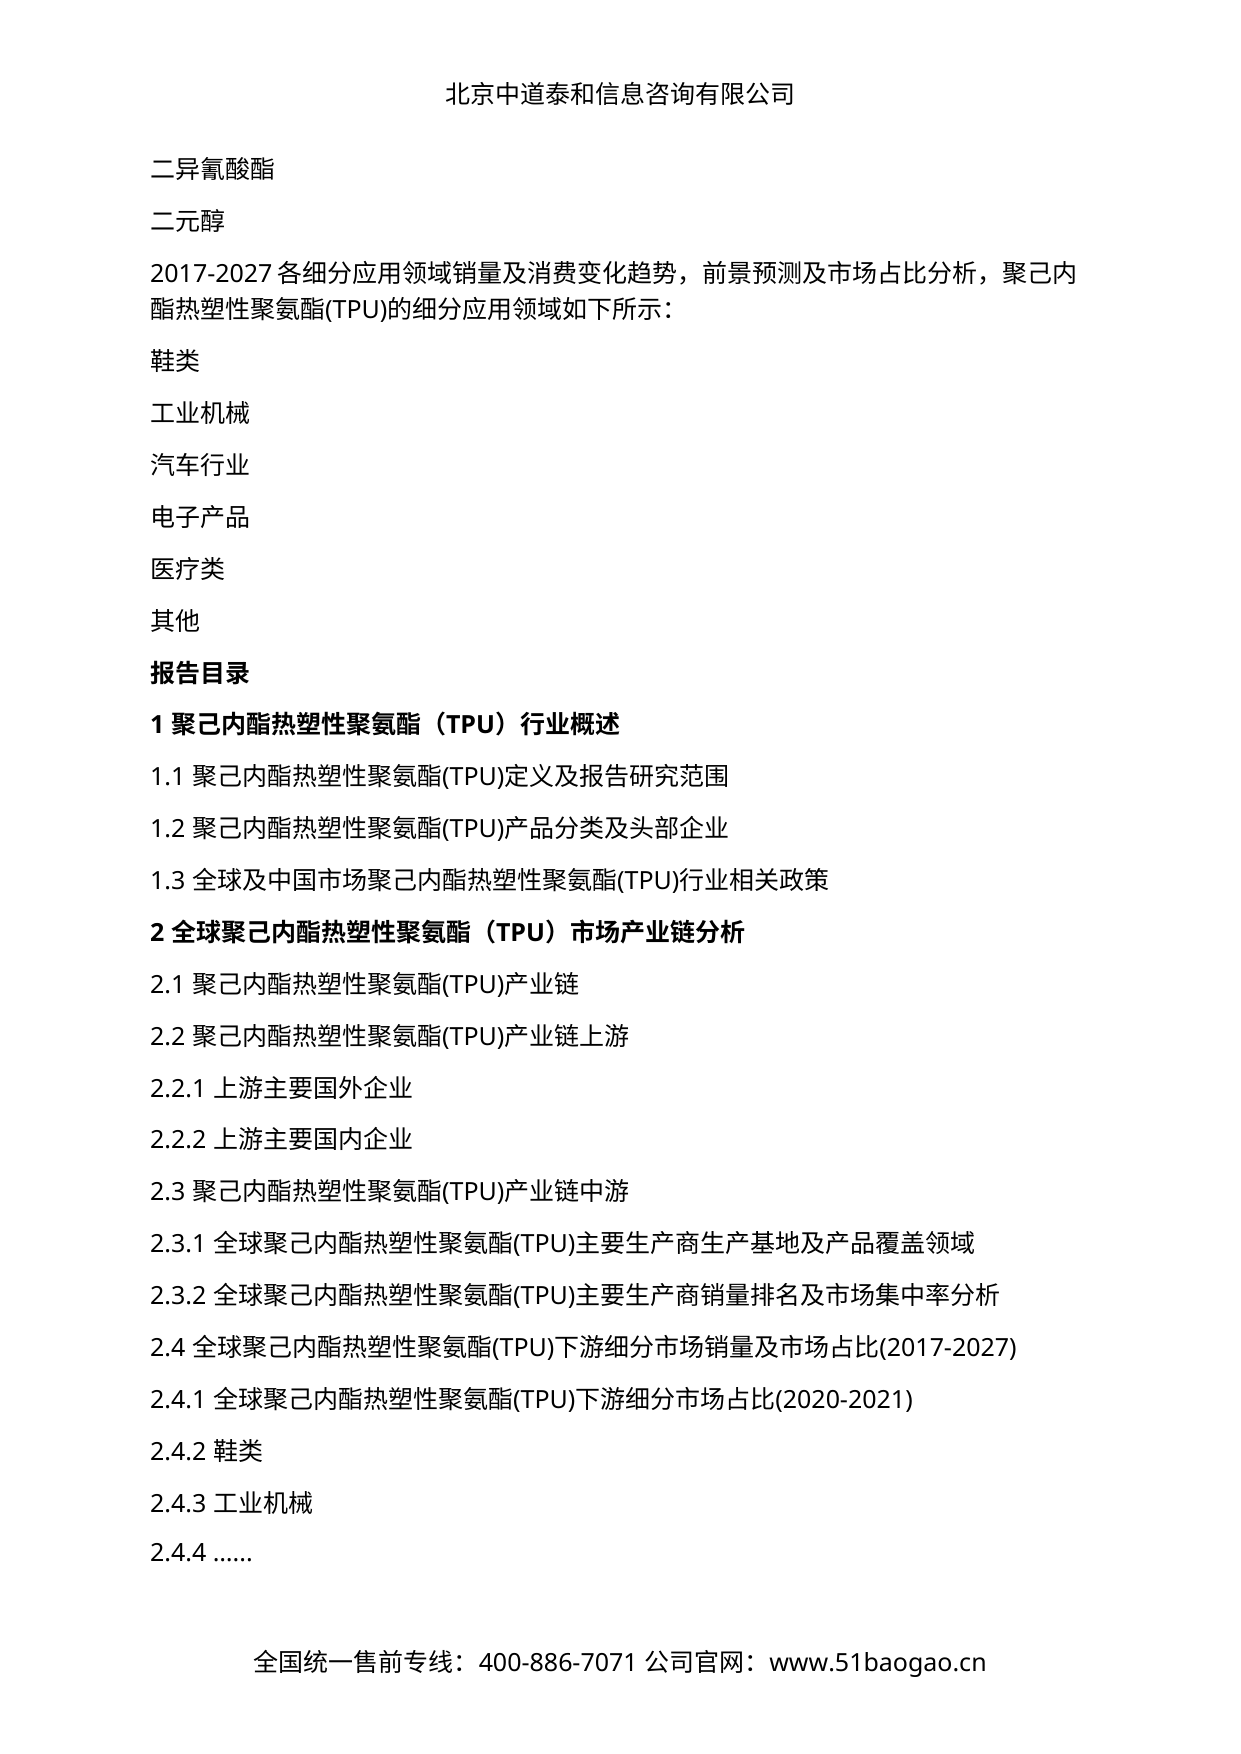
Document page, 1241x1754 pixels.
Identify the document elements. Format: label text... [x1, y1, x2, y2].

text 其他 [150, 601, 1090, 637]
text 2.3.1 全球聚己内酯热塑性聚氨酯(TPU)主要生产商生产基地及产品覆盖领域 [150, 1224, 1090, 1260]
text 工业机械 [150, 394, 1090, 430]
text 2.2.2 上游主要国内企业 [150, 1120, 1090, 1156]
text 1.3 全球及中国市场聚己内酯热塑性聚氨酯(TPU)行业相关政策 [150, 861, 1090, 897]
text 2.3.2 全球聚己内酯热塑性聚氨酯(TPU)主要生产商销量排名及市场集中率分析 [150, 1276, 1090, 1312]
text 汽车行业 [150, 446, 1090, 482]
text 电子产品 [150, 497, 1090, 534]
text 1.2 聚己内酯热塑性聚氨酯(TPU)产品分类及头部企业 [150, 809, 1090, 845]
text 2 全球聚己内酯热塑性聚氨酯（TPU）市场产业链分析 [150, 912, 1090, 949]
text 鞋类 [150, 342, 1090, 378]
text 二元醇 [150, 202, 1090, 238]
text 2.4 全球聚己内酯热塑性聚氨酯(TPU)下游细分市场销量及市场占比(2017-2027) [150, 1327, 1090, 1364]
text 2.1 聚己内酯热塑性聚氨酯(TPU)产业链 [150, 964, 1090, 1001]
text 1 聚己内酯热塑性聚氨酯（TPU）行业概述 [150, 705, 1090, 741]
text 2.4.3 工业机械 [150, 1483, 1090, 1519]
text 2.4.4 …... [150, 1535, 1090, 1569]
text 2017-2027各细分应用领域销量及消费变化趋势，前景预测及市场占比分析，聚己内酯热塑性聚氨酯(TPU)的细分应用领域如下所示： [150, 254, 1090, 326]
text 2.4.2 鞋类 [150, 1431, 1090, 1467]
text 1.1 聚己内酯热塑性聚氨酯(TPU)定义及报告研究范围 [150, 757, 1090, 793]
text 二异氰酸酯 [150, 150, 1090, 186]
text 2.4.1 全球聚己内酯热塑性聚氨酯(TPU)下游细分市场占比(2020-2021) [150, 1379, 1090, 1416]
text 2.3 聚己内酯热塑性聚氨酯(TPU)产业链中游 [150, 1172, 1090, 1208]
text 报告目录 [150, 653, 1090, 689]
text 2.2 聚己内酯热塑性聚氨酯(TPU)产业链上游 [150, 1016, 1090, 1052]
text 医疗类 [150, 549, 1090, 586]
text 2.2.1 上游主要国外企业 [150, 1068, 1090, 1104]
